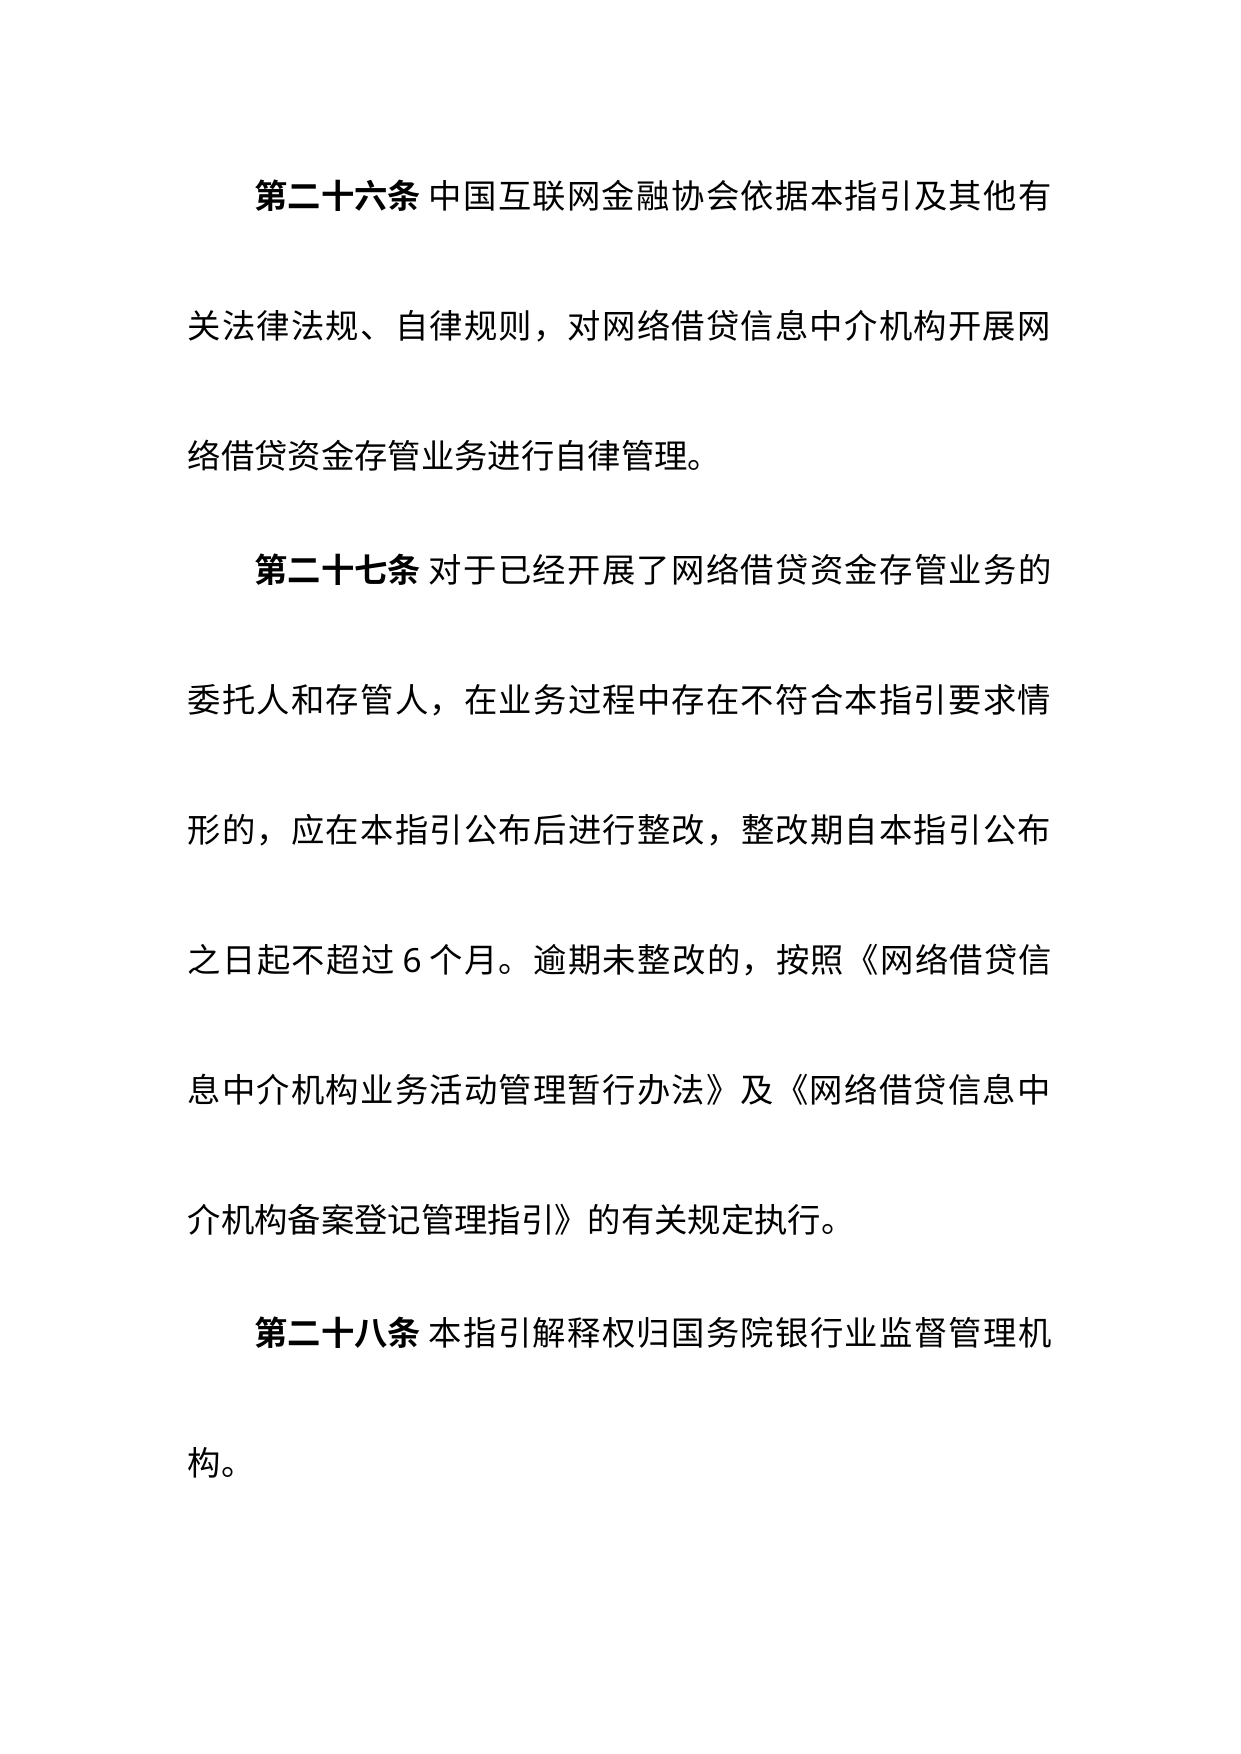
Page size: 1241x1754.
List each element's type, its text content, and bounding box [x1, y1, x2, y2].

list 对于已经开展了网络借贷资金存管业务的委托人和存管人，在业务过程中存在不符合本指引要求情形的，应在本指引公布后进行整改，整改期自本指引公布之日起不超过6个月。逾期未整改的，按照《网络借贷信息中介机构业务活动管理暂行办法》及《网络借贷信息中介机构备案登记管理指引》的有关规定执行。 [187, 535, 1053, 1250]
list 中国互联网金融协会依据本指引及其他有关法律法规、自律规则，对网络借贷信息中介机构开展网络借贷资金存管业务进行自律管理。 [187, 162, 1053, 487]
list 本指引解释权归国务院银行业监督管理机构。 [187, 1298, 1053, 1493]
